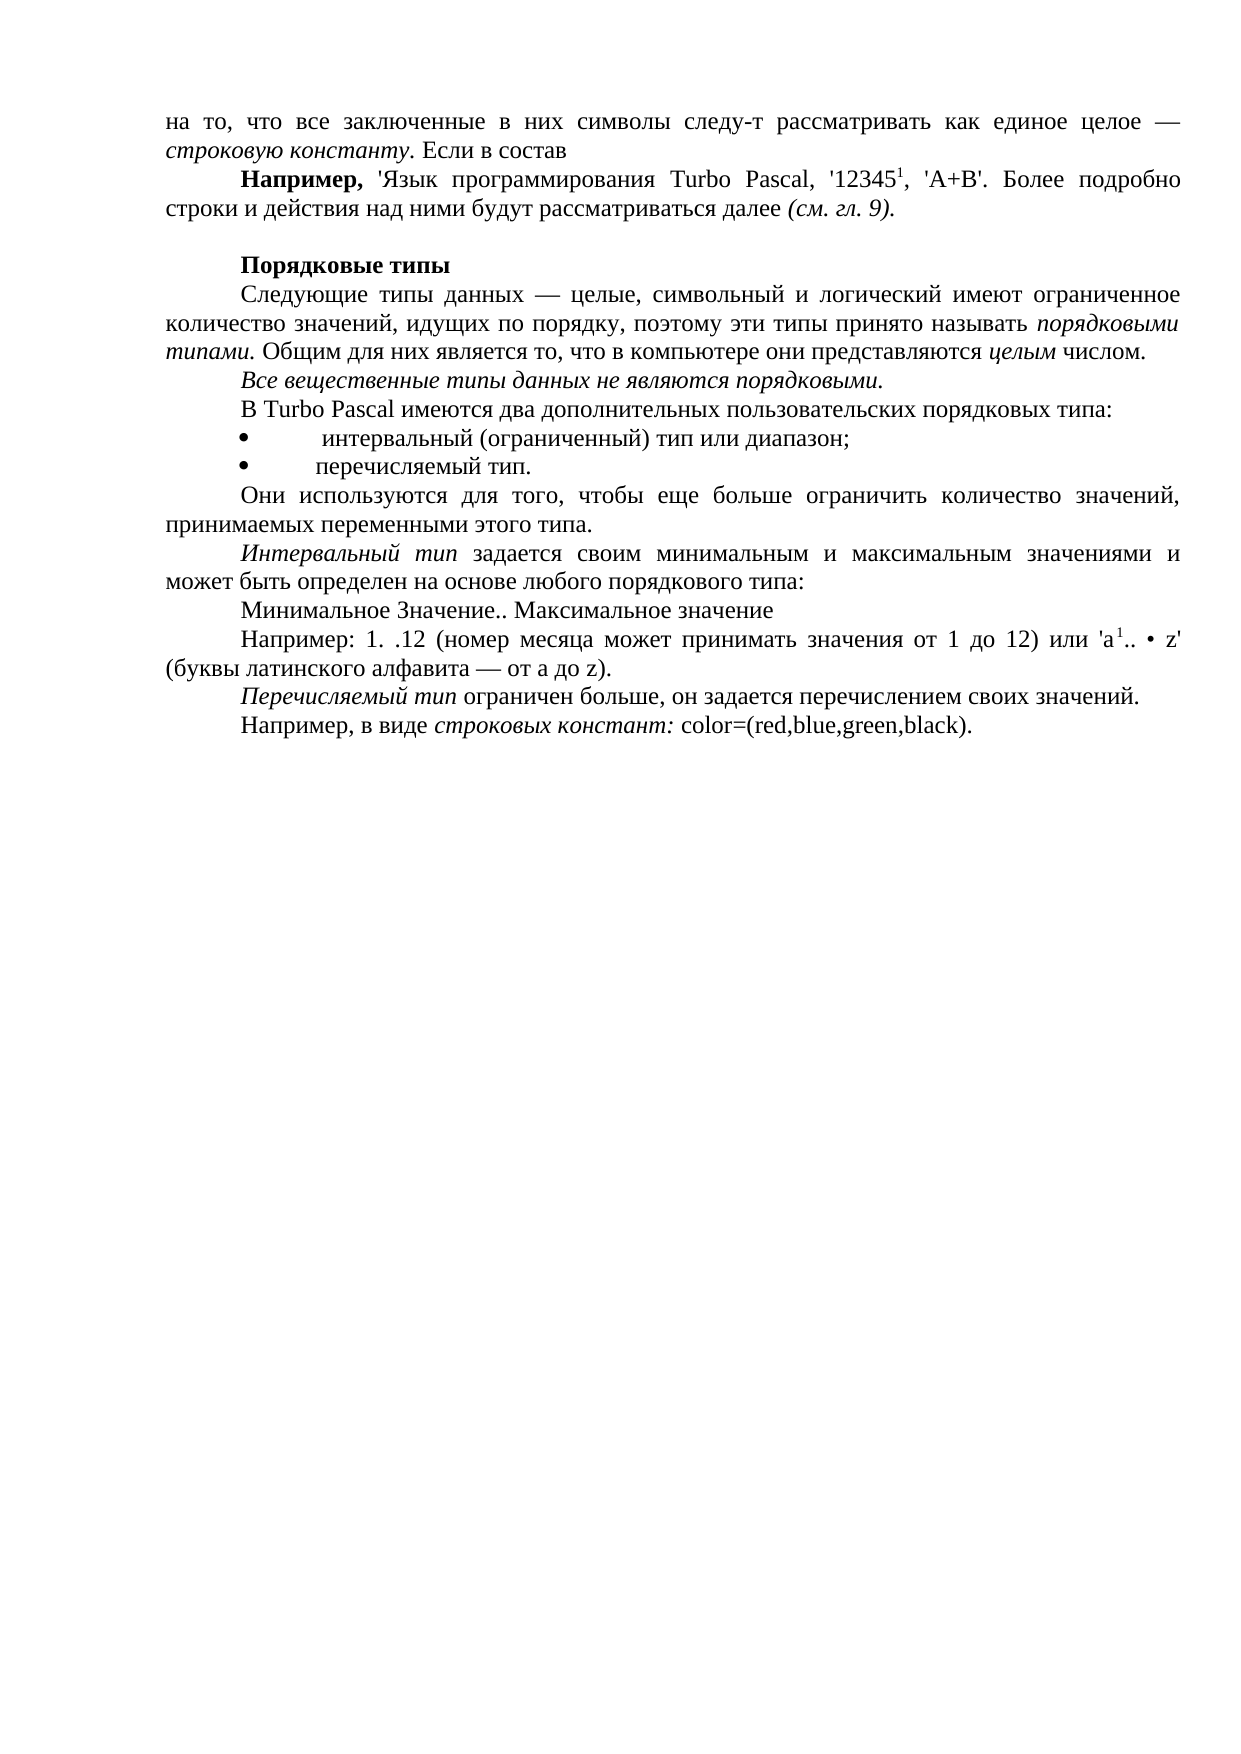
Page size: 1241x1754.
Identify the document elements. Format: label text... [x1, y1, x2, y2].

text Все вещественные типы данных не являются порядковыми. [165, 365, 1181, 394]
text Например, 'Язык программирования Turbo Pascal, '123451, 'А+В'. Более подробно строки и действия над ними будут рассматриваться далее (см. гл. 9). [165, 164, 1181, 221]
text Они используются для того, чтобы еще больше ограничить количество значений, принимаемых переменными этого типа. [165, 480, 1181, 538]
text Порядковые типы [165, 250, 1181, 279]
text Например, в виде строковых констант: color=(red,blue,green,black). [165, 710, 1181, 739]
text Например: 1. .12 (номер месяца может принимать значения от 1 до 12) или 'а1.. • z' (буквы латинского алфавита — от а до z). [165, 624, 1181, 681]
text Перечисляемый тип ограничен больше, он задается перечислением своих значений. [165, 681, 1181, 710]
text Следующие типы данных — целые, символьный и логический имеют ограниченное количество значений, идущих по порядку, поэтому эти типы принято называть порядковыми типами. Общим для них является то, что в компьютере они представляются целым числом. [165, 279, 1181, 365]
list перечисляемый тип. [165, 451, 1181, 480]
text Интервальный тип задается своим минимальным и максимальным значениями и может быть определен на основе любого порядкового типа: [165, 538, 1181, 595]
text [165, 106, 1181, 164]
text В Turbo Pascal имеются два дополнительных пользовательских порядковых типа: [165, 394, 1181, 423]
list интервальный (ограниченный) тип или диапазон; [165, 423, 1181, 451]
text Минимальное Значение.. Максимальное значение [165, 595, 1181, 624]
